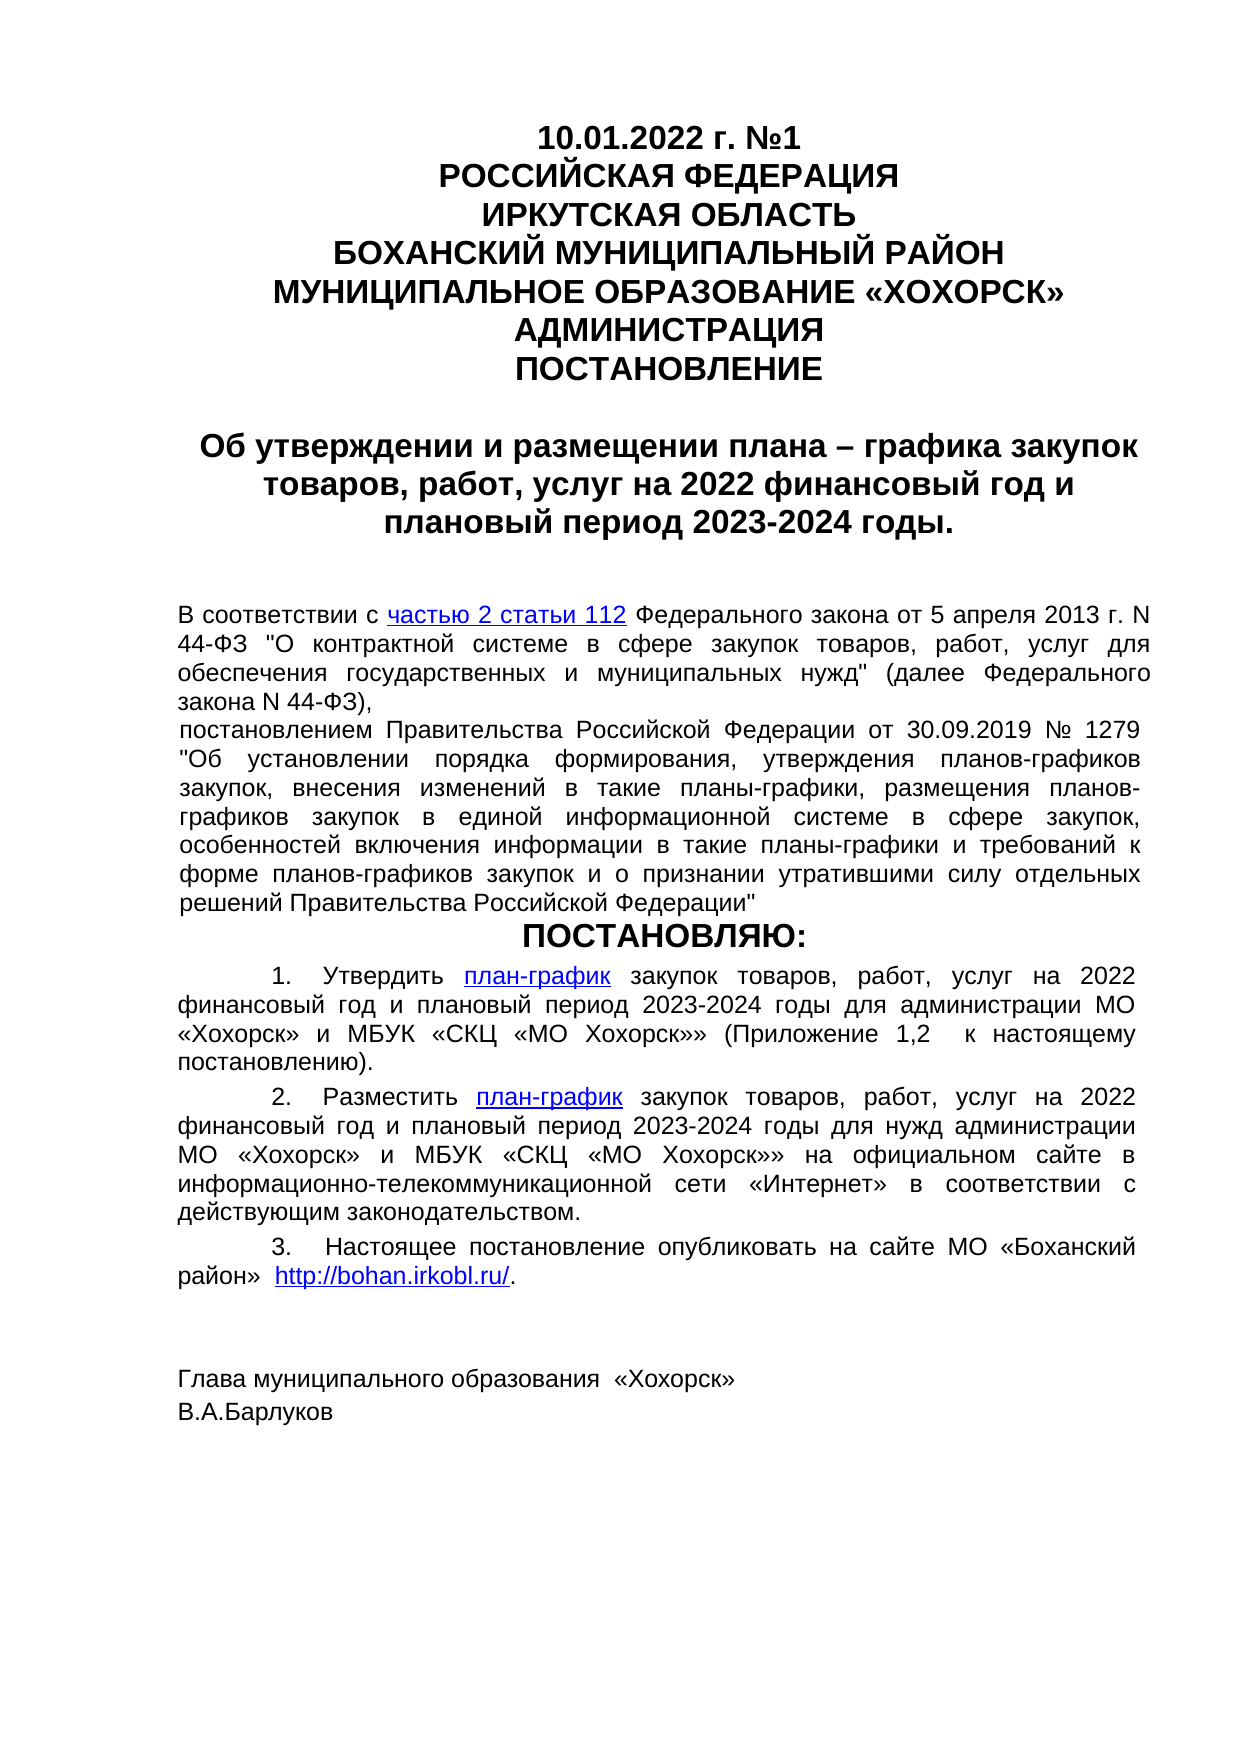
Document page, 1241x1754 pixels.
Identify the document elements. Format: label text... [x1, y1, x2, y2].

table_header постановлением Правительства Российской Федерации от 30.09.2019 № 1279 "Об установлении порядка формирования, утверждения планов-графиков закупок, внесения изменений в такие планы-графики, размещения планов-графиков закупок в единой информационной системе в сфере закупок, особенностей включения информации в такие планы-графики и требований к форме планов-графиков закупок и о признании утратившими силу отдельных решений Правительства Российской Федерации" [179, 715, 1142, 916]
text АДМИНИСТРАЦИЯ [177, 310, 1161, 349]
text МУНИЦИПАЛЬНОЕ ОБРАЗОВАНИЕ «ХОХОРСК» [177, 272, 1161, 310]
list Утвердить план-график закупок товаров, работ, услуг на 2022 финансовый год и плановый период 2023-2024 годы для администрации МО «Хохорск» и МБУК «СКЦ «МО Хохорск»» (Приложение 1,2 к настоящему постановлению). [177, 961, 1137, 1076]
text ИРКУТСКАЯ ОБЛАСТЬ [177, 195, 1161, 233]
text ПОСТАНОВЛЯЮ: [177, 916, 1152, 955]
text В.А.Барлуков [177, 1397, 1137, 1426]
list Разместить план-график закупок товаров, работ, услуг на 2022 финансовый год и плановый период 2023-2024 годы для нужд администрации МО «Хохорск» и МБУК «СКЦ «МО Хохорск»» на официальном сайте в информационно-телекоммуникационной сети «Интернет» в соответствии с действующим законодательством. [177, 1082, 1137, 1226]
text БОХАНСКИЙ МУНИЦИПАЛЬНЫЙ РАЙОН [177, 233, 1161, 272]
text Об утверждении и размещении плана – графика закупок товаров, работ, услуг на 2022 финансовый год и плановый период 2023-2024 годы. [177, 426, 1161, 541]
list Настоящее постановление опубликовать на сайте МО «Боханский район» http://bohan.irkobl.ru/. [177, 1232, 1137, 1290]
text Глава муниципального образования «Хохорск» [177, 1364, 1137, 1393]
text ПОСТАНОВЛЕНИЕ [177, 349, 1161, 387]
text В соответствии с частью 2 статьи 112 Федерального закона от 5 апреля . N 44-ФЗ "О контрактной системе в сфере закупок товаров, работ, услуг для обеспечения государственных и муниципальных нужд" (далее Федерального закона N 44-ФЗ), [177, 600, 1152, 715]
text 10.01.2022 г. №1 [177, 118, 1161, 157]
text РОССИЙСКАЯ ФЕДЕРАЦИЯ [177, 157, 1161, 195]
